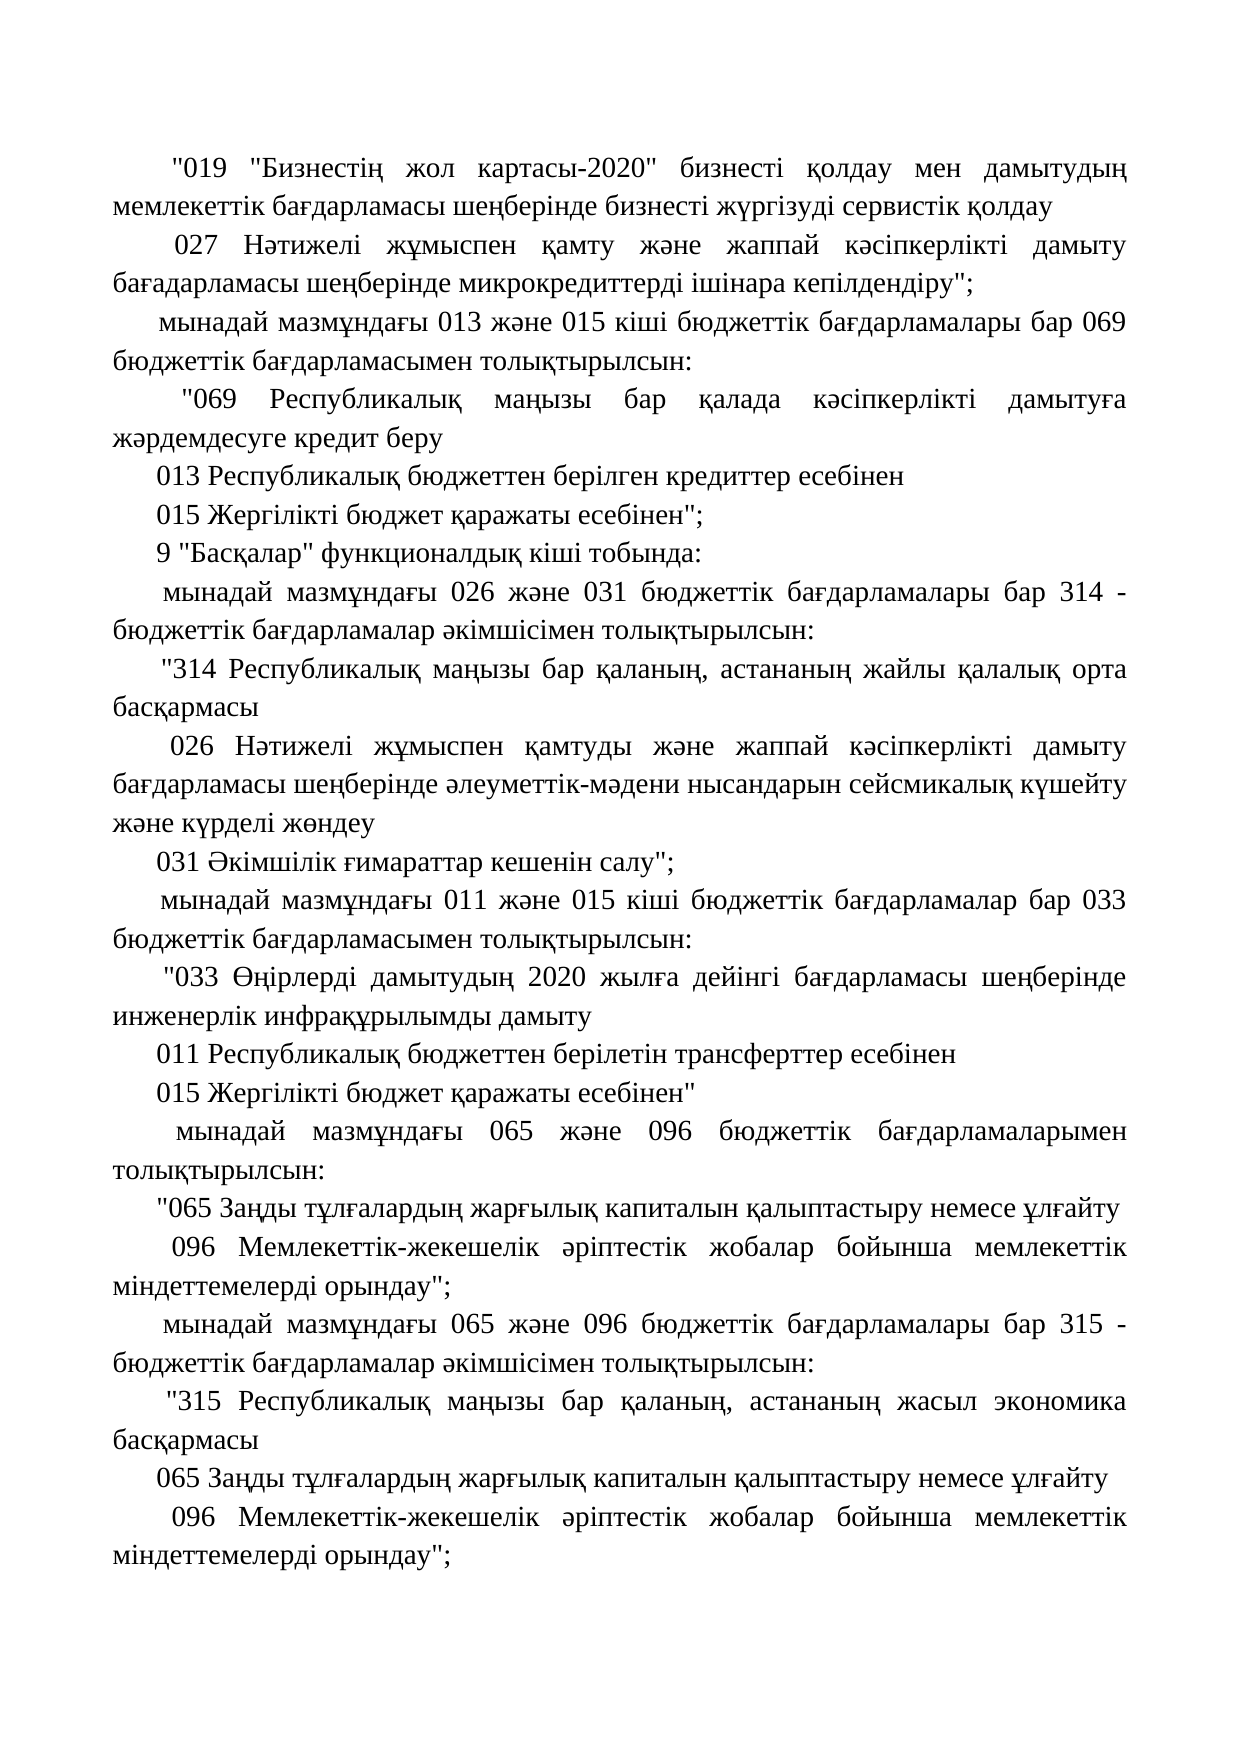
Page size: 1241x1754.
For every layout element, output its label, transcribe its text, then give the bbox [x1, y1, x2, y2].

text 096 Мемлекеттік-жекешелік әріптестік жобалар бойынша мемлекеттік міндеттемелерді орындау"; [112, 1229, 1128, 1301]
text 065 Заңды тұлғалардың жарғылық капиталын қалыптастыру немесе ұлғайту [112, 1460, 1128, 1494]
text 9 "Басқалар" функционалдық кіші тобында: [112, 535, 1128, 569]
text мынадай мазмұндағы 011 және 015 кіші бюджеттік бағдарламалар бар 033 бюджеттік бағдарламасымен толықтырылсын: [112, 882, 1128, 954]
text "033 Өңірлерді дамытудың 2020 жылға дейінгі бағдарламасы шеңберінде инженерлік инфрақұрылымды дамыту [112, 959, 1128, 1031]
text 015 Жергілікті бюджет қаражаты есебінен"; [112, 497, 1128, 530]
text мынадай мазмұндағы 026 және 031 бюджеттік бағдарламалары бар 314 - бюджеттік бағдарламалар әкімшісімен толықтырылсын: [112, 574, 1128, 646]
text мынадай мазмұндағы 065 және 096 бюджеттік бағдарламаларымен толықтырылсын: [112, 1113, 1128, 1186]
text "069 Республикалық маңызы бар қалада кәсіпкерлікті дамытуға жәрдемдесуге кредит беру [112, 381, 1128, 453]
text "019 "Бизнестің жол картасы-2020" бизнесті қолдау мен дамытудың мемлекеттік бағдарламасы шеңберінде бизнесті жүргізуді сервистік қолдау [112, 150, 1128, 222]
text "314 Республикалық маңызы бар қаланың, астананың жайлы қалалық орта басқармасы [112, 651, 1128, 723]
text мынадай мазмұндағы 065 және 096 бюджеттік бағдарламалары бар 315 - бюджеттік бағдарламалар әкімшісімен толықтырылсын: [112, 1306, 1128, 1378]
text 096 Мемлекеттік-жекешелік әріптестік жобалар бойынша мемлекеттік міндеттемелерді орындау"; [112, 1499, 1128, 1571]
text "315 Республикалық маңызы бар қаланың, астананың жасыл экономика басқармасы [112, 1383, 1128, 1455]
text 015 Жергілікті бюджет қаражаты есебінен" [112, 1075, 1128, 1108]
text 027 Нәтижелі жұмыспен қамту және жаппай кәсіпкерлікті дамыту бағадарламасы шеңберінде микрокредиттерді ішінара кепілдендіру"; [112, 227, 1128, 299]
text 011 Республикалық бюджеттен берілетін трансферттер есебiнен [112, 1036, 1128, 1070]
text мынадай мазмұндағы 013 және 015 кіші бюджеттік бағдарламалары бар 069 бюджеттік бағдарламасымен толықтырылсын: [112, 304, 1128, 376]
text 026 Нәтижелі жұмыспен қамтуды және жаппай кәсіпкерлікті дамыту бағдарламасы шеңберінде әлеуметтік-мәдени нысандарын сейсмикалық күшейту және күрделі жөндеу [112, 728, 1128, 839]
text 013 Республикалық бюджеттен берілген кредиттер есебінен [112, 458, 1128, 492]
text 031 Әкімшілік ғимараттар кешенін салу"; [112, 844, 1128, 877]
text "065 Заңды тұлғалардың жарғылық капиталын қалыптастыру немесе ұлғайту [112, 1191, 1128, 1224]
